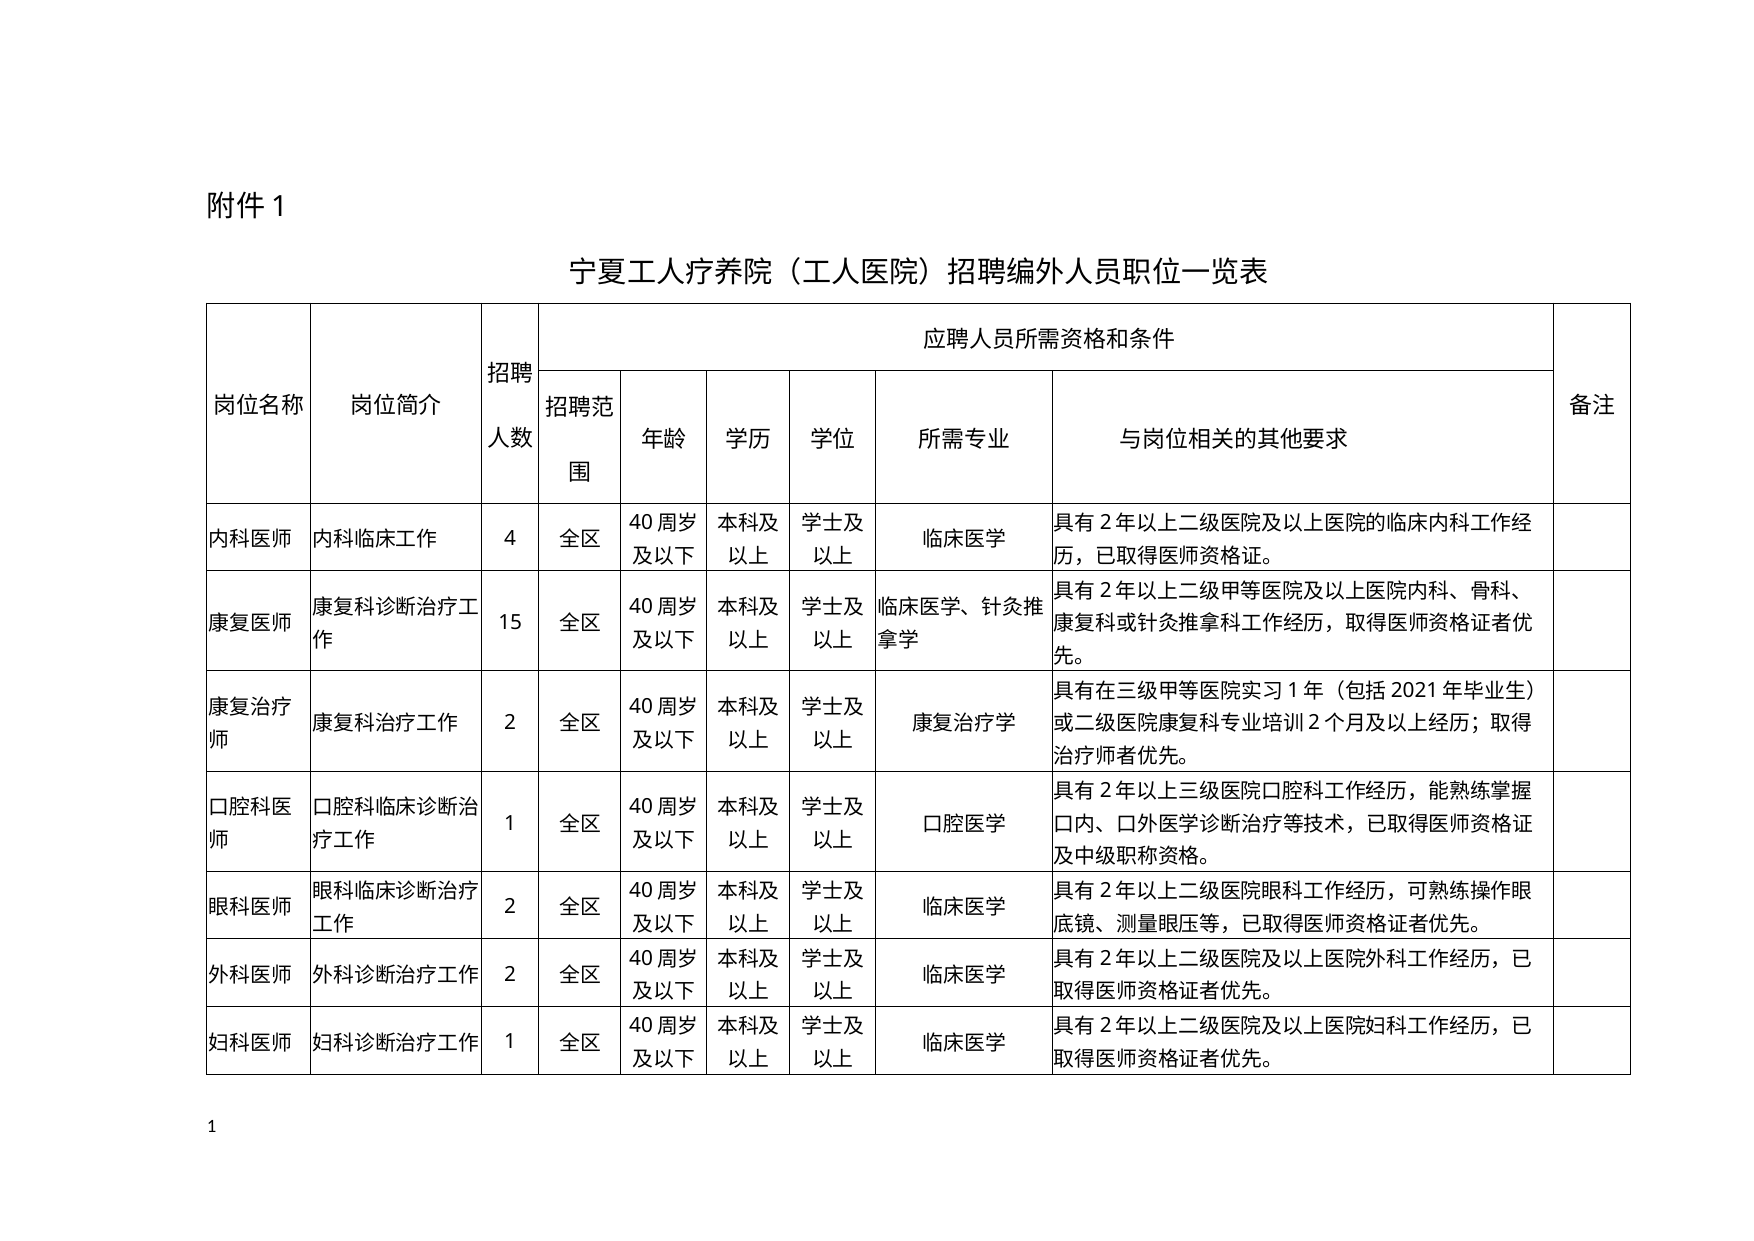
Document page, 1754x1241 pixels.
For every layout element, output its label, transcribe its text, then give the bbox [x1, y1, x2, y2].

table_cell 康复科诊断治疗工作 [311, 571, 481, 670]
table_cell 岗位简介 [311, 304, 481, 503]
table_header 宁夏工人疗养院（工人医院）招聘编外人员职位一览表 [207, 236, 1630, 302]
table_cell 内科医师 [207, 504, 310, 570]
table_cell 具有2年以上二级甲等医院及以上医院内科、骨科、康复科或针灸推拿科工作经历，取得医师资格证者优先。 [1053, 571, 1553, 670]
table_cell 口腔科医师 [207, 772, 310, 871]
table_cell 全区 [539, 939, 620, 1006]
table_cell 具有2年以上二级医院及以上医院妇科工作经历，已取得医师资格证者优先。 [1053, 1007, 1553, 1073]
table_cell 学士及以上 [790, 772, 875, 871]
table_cell 40周岁及以下 [621, 571, 706, 670]
table_cell [1554, 872, 1630, 938]
table_cell 康复治疗师 [207, 671, 310, 771]
table_cell 口腔医学 [876, 772, 1052, 871]
table_cell 妇科诊断治疗工作 [311, 1007, 481, 1073]
table_cell 本科及以上 [707, 671, 789, 771]
table_cell 2 [482, 671, 538, 771]
table_cell 临床医学 [876, 939, 1052, 1006]
table_cell 本科及以上 [707, 504, 789, 570]
table_cell 本科及以上 [707, 939, 789, 1006]
table_cell 学位 [790, 371, 875, 503]
table_cell 临床医学 [876, 872, 1052, 938]
table_cell 4 [482, 504, 538, 570]
table_cell 2 [482, 939, 538, 1006]
table_cell 40周岁及以下 [621, 939, 706, 1006]
table_cell 学士及以上 [790, 872, 875, 938]
table_cell 学士及以上 [790, 571, 875, 670]
table_cell 具有2年以上三级医院口腔科工作经历，能熟练掌握口内、口外医学诊断治疗等技术，已取得医师资格证及中级职称资格。 [1053, 772, 1553, 871]
table_cell 外科医师 [207, 939, 310, 1006]
table_cell 全区 [539, 772, 620, 871]
table_cell 临床医学、针灸推拿学 [876, 571, 1052, 670]
table_cell 学士及以上 [790, 1007, 875, 1073]
table_cell 本科及以上 [707, 872, 789, 938]
table_cell 15 [482, 571, 538, 670]
table_cell 内科临床工作 [311, 504, 481, 570]
table_cell 具有在三级甲等医院实习1年（包括2021年毕业生）或二级医院康复科专业培训2个月及以上经历；取得治疗师者优先。 [1053, 671, 1553, 771]
table_cell [1554, 504, 1630, 570]
table_cell 康复治疗学 [876, 671, 1052, 771]
table_cell 40周岁及以下 [621, 872, 706, 938]
table_cell 本科及以上 [707, 571, 789, 670]
table_cell 应聘人员所需资格和条件 [539, 304, 1553, 370]
table_cell 临床医学 [876, 1007, 1052, 1073]
text 附件1 [207, 171, 1535, 236]
table_cell 全区 [539, 872, 620, 938]
table_cell 眼科临床诊断治疗工作 [311, 872, 481, 938]
table_cell 招聘范围 [539, 371, 620, 503]
table_cell 学士及以上 [790, 939, 875, 1006]
table_cell 临床医学 [876, 504, 1052, 570]
table_cell 1 [482, 1007, 538, 1073]
table_cell 1 [482, 772, 538, 871]
table_cell 招聘 人数 [482, 304, 538, 503]
table_cell [1554, 671, 1630, 771]
table_cell [1554, 571, 1630, 670]
table_cell 康复科治疗工作 [311, 671, 481, 771]
table_cell [1554, 772, 1630, 871]
table_cell 具有2年以上二级医院及以上医院外科工作经历，已取得医师资格证者优先。 [1053, 939, 1553, 1006]
table_cell 岗位名称 [207, 304, 310, 503]
table_cell 40周岁及以下 [621, 1007, 706, 1073]
table_cell 全区 [539, 671, 620, 771]
table_cell 与岗位相关的其他要求 [1053, 371, 1553, 503]
table_cell 40周岁及以下 [621, 772, 706, 871]
table_cell 具有2年以上二级医院眼科工作经历，可熟练操作眼底镜、测量眼压等，已取得医师资格证者优先。 [1053, 872, 1553, 938]
table_cell 具有2年以上二级医院及以上医院的临床内科工作经历，已取得医师资格证。 [1053, 504, 1553, 570]
table_cell [1554, 1007, 1630, 1073]
table_cell 所需专业 [876, 371, 1052, 503]
table_cell 妇科医师 [207, 1007, 310, 1073]
table_cell 本科及以上 [707, 772, 789, 871]
table_cell 学士及以上 [790, 504, 875, 570]
table_cell 外科诊断治疗工作 [311, 939, 481, 1006]
table_cell 学士及以上 [790, 671, 875, 771]
table_cell 全区 [539, 571, 620, 670]
table_cell 本科及以上 [707, 1007, 789, 1073]
table_cell 口腔科临床诊断治疗工作 [311, 772, 481, 871]
table_cell 40周岁及以下 [621, 671, 706, 771]
table_cell 学历 [707, 371, 789, 503]
table_cell 全区 [539, 1007, 620, 1073]
table_cell 年龄 [621, 371, 706, 503]
table_cell 40周岁及以下 [621, 504, 706, 570]
table_cell 2 [482, 872, 538, 938]
table_cell 康复医师 [207, 571, 310, 670]
table_cell [1554, 939, 1630, 1006]
table_cell 全区 [539, 504, 620, 570]
table_cell 备注 [1554, 304, 1630, 503]
table_cell 眼科医师 [207, 872, 310, 938]
